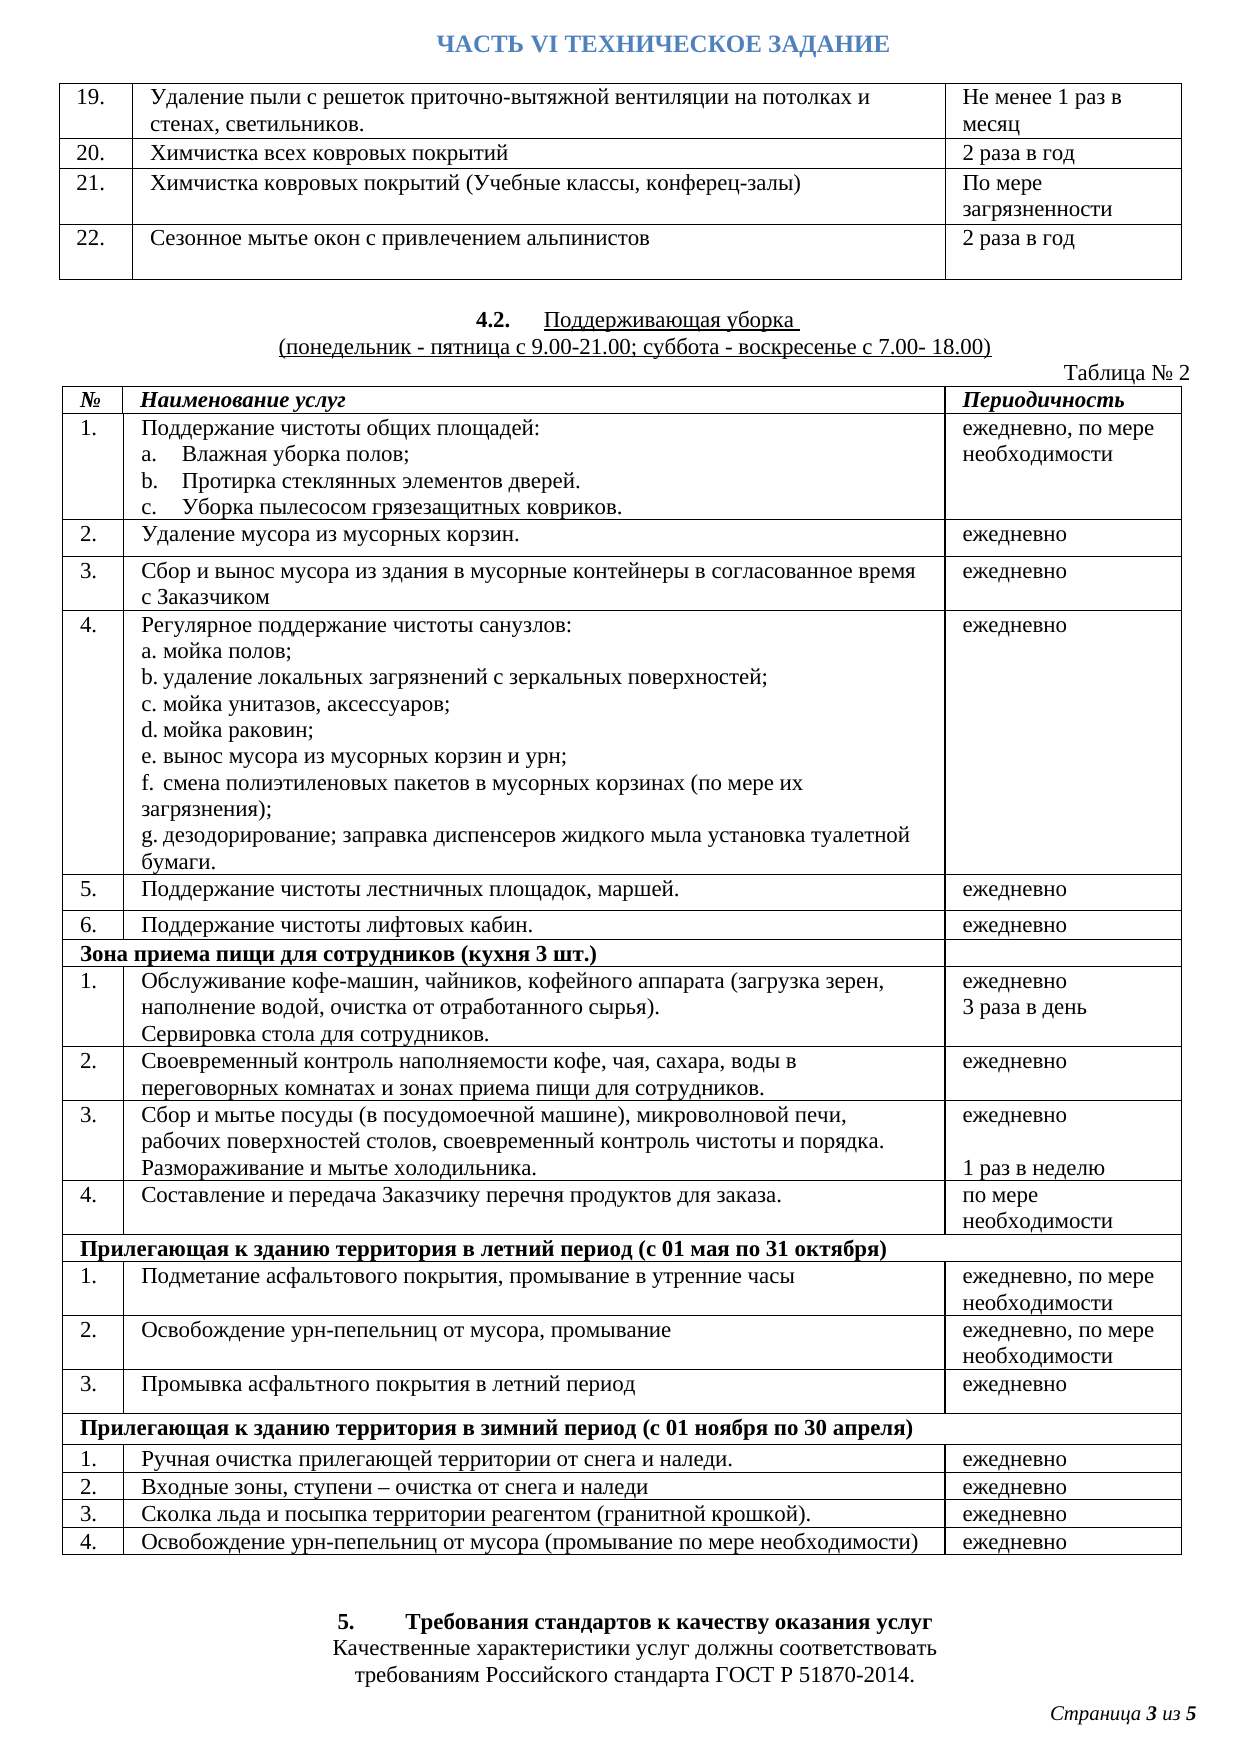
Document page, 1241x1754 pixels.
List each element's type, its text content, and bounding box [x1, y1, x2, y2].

table_cell ежедневно [946, 1047, 1181, 1100]
table_cell Составление и передача Заказчику перечня продуктов для заказа. [124, 1181, 944, 1234]
table_cell 2. [63, 1316, 123, 1369]
table_cell Сбор и вынос мусора из здания в мусорные контейнеры в согласованное время с Заказчиком [124, 557, 944, 609]
table_cell ежедневно [946, 1445, 1181, 1472]
table_cell Поддержание чистоты лестничных площадок, маршей. [124, 875, 944, 910]
table_cell ежедневно [946, 875, 1181, 910]
table_cell ежедневно 1 раз в неделю [946, 1101, 1181, 1180]
table_cell Зона приема пищи для сотрудников (кухня 3 шт.) [63, 940, 944, 966]
table_cell ежедневно [946, 911, 1181, 939]
table_cell Химчистка ковровых покрытий (Учебные классы, конферец-залы) [133, 169, 945, 223]
table_cell по мере необходимости [946, 1181, 1181, 1234]
table_cell 6. [63, 911, 123, 939]
table_cell 4. [63, 1528, 123, 1554]
table_cell Удаление пыли с решеток приточно-вытяжной вентиляции на потолках и стенах, светильников. [133, 84, 945, 138]
table_cell 1. [63, 1445, 123, 1472]
table_cell Входные зоны, ступени – очистка от снега и наледи [124, 1473, 944, 1499]
table_cell 3. [63, 1500, 123, 1527]
table_cell 3. [63, 1101, 123, 1180]
table_cell ежедневно [946, 1500, 1181, 1527]
list Поддерживающая уборка [80, 306, 1190, 333]
table_header Периодичность [946, 387, 1181, 413]
table_cell 4. [63, 611, 123, 874]
table_cell 20. [60, 139, 132, 168]
table_cell ежедневно [946, 557, 1181, 609]
text требованиям Российского стандарта ГОСТ Р 51870-2014. [80, 1661, 1190, 1687]
table_cell По мере загрязненности [946, 169, 1181, 223]
table_cell ежедневно [946, 1528, 1181, 1554]
table_cell ежедневно, по мере необходимости [946, 414, 1181, 519]
text Качественные характеристики услуг должны соответствовать [80, 1634, 1190, 1661]
table_cell ежедневно [946, 1473, 1181, 1499]
table_cell ежедневно [946, 611, 1181, 874]
table_cell Своевременный контроль наполняемости кофе, чая, сахара, воды в переговорных комнатах и зонах приема пищи для сотрудников. [124, 1047, 944, 1100]
table_cell Освобождение урн-пепельниц от мусора (промывание по мере необходимости) [124, 1528, 944, 1554]
table_cell ежедневно, по мере необходимости [946, 1316, 1181, 1369]
table_cell Поддержание чистоты лифтовых кабин. [124, 911, 944, 939]
table_cell Промывка асфальтного покрытия в летний период [124, 1370, 944, 1413]
table_cell ежедневно 3 раза в день [946, 967, 1181, 1046]
table_cell Химчистка всех ковровых покрытий [133, 139, 945, 168]
table_cell 4. [63, 1181, 123, 1234]
table_cell 2. [63, 1473, 123, 1499]
list (понедельник - пятница с 9.00-21.00; суббота - воскресенье с 7.00- 18.00) [80, 333, 1190, 359]
table_cell Обслуживание кофе-машин, чайников, кофейного аппарата (загрузка зерен, наполнение водой, очистка от отработанного сырья). Сервировка стола для сотрудников. [124, 967, 944, 1046]
table_cell Сколка льда и посыпка территории реагентом (гранитной крошкой). [124, 1500, 944, 1527]
table_cell 2 раза в год [946, 225, 1181, 279]
table_header Наименование услуг [123, 387, 944, 413]
table_cell 1. [63, 967, 123, 1046]
table_cell Подметание асфальтового покрытия, промывание в утренние часы [124, 1262, 944, 1315]
table_cell ежедневно [946, 520, 1181, 556]
table_cell [946, 940, 1181, 966]
table_cell 22. [60, 225, 132, 279]
table_cell 3. [63, 557, 123, 609]
table_cell 2. [63, 520, 123, 556]
table_header № [63, 387, 122, 413]
table_cell Сезонное мытье окон с привлечением альпинистов [133, 225, 945, 279]
table_cell [63, 414, 123, 519]
table_cell 3. [63, 1370, 123, 1413]
table_cell Освобождение урн-пепельниц от мусора, промывание [124, 1316, 944, 1369]
table_cell Регулярное поддержание чистоты санузлов: мойка полов; удаление локальных загрязнений с зеркальных поверхностей; мойка унитазов, аксессуаров; мойка раковин; вынос мусора из мусорных корзин и урн; смена полиэтиленовых пакетов в мусорных корзинах (по мере их загрязнения); дезодорирование; заправка диспенсеров жидкого мыла установка туалетной бумаги. [124, 611, 944, 874]
table_cell 2. [63, 1047, 123, 1100]
table_cell 19. [60, 84, 132, 138]
table_cell Сбор и мытье посуды (в посудомоечной машине), микроволновой печи, рабочих поверхностей столов, своевременный контроль чистоты и порядка. Размораживание и мытье холодильника. [124, 1101, 944, 1180]
table_cell Поддержание чистоты общих площадей: Влажная уборка полов; Протирка стеклянных элементов дверей. Уборка пылесосом грязезащитных ковриков. [124, 414, 944, 519]
table_cell 5. [63, 875, 123, 910]
table_cell Не менее 1 раз в месяц [946, 84, 1181, 138]
table_cell ежедневно [946, 1370, 1181, 1413]
text Таблица № 2 [80, 359, 1190, 386]
table_cell Удаление мусора из мусорных корзин. [124, 520, 944, 556]
list Требования стандартов к качеству оказания услуг [80, 1608, 1190, 1634]
table_cell Прилегающая к зданию территория в зимний период (с 01 ноября по 30 апреля) [63, 1414, 1181, 1444]
table_cell 1. [63, 1262, 123, 1315]
table_cell Прилегающая к зданию территория в летний период (с 01 мая по 31 октября) [63, 1235, 1181, 1261]
table_cell ежедневно, по мере необходимости [946, 1262, 1181, 1315]
table_cell 21. [60, 169, 132, 223]
table_cell Ручная очистка прилегающей территории от снега и наледи. [124, 1445, 944, 1472]
table_cell 2 раза в год [946, 139, 1181, 168]
